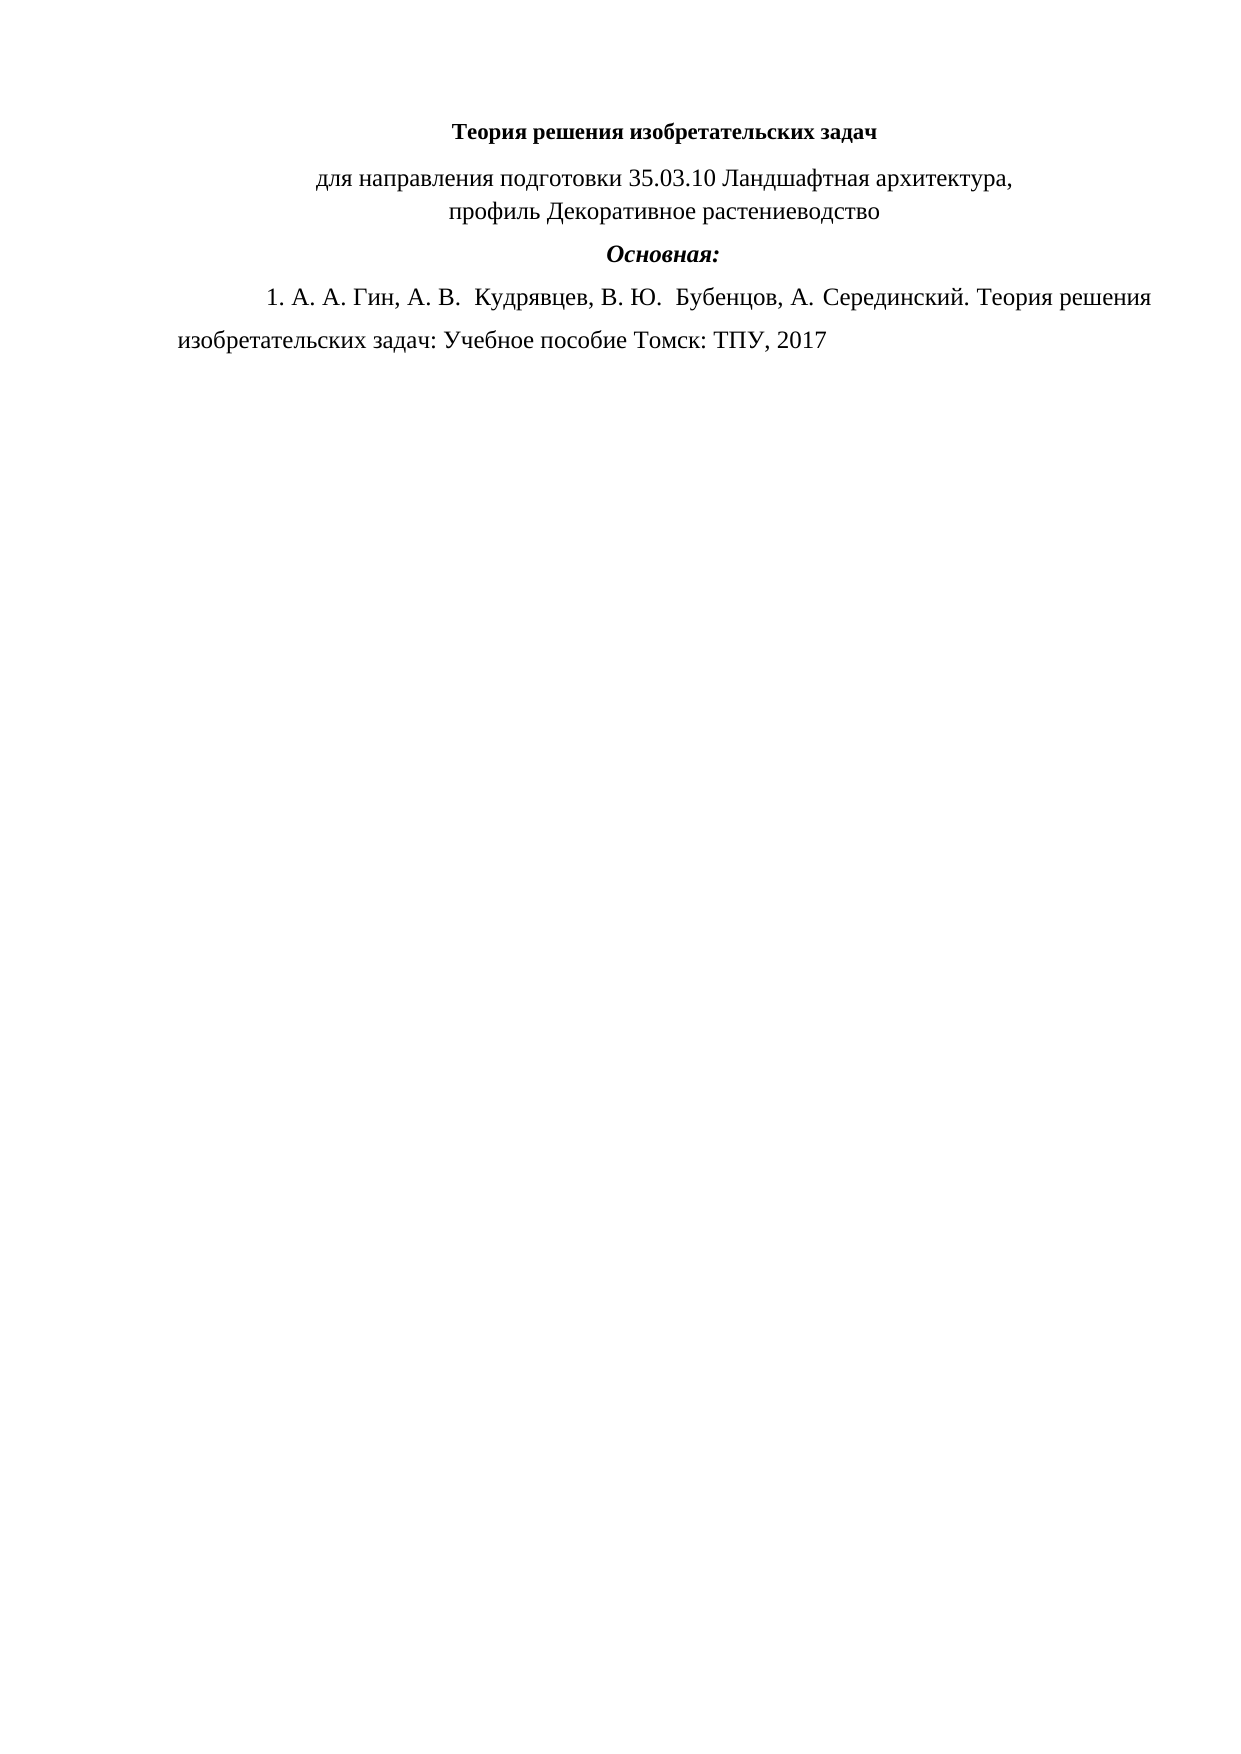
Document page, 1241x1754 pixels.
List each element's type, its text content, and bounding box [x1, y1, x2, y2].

text для направления подготовки 35.03.10 Ландшафтная архитектура, [177, 163, 1152, 192]
text Основная: [177, 239, 1152, 268]
text 1. А. А. Гин, А. В. Кудрявцев, В. Ю. Бубенцов, А. Серединский. Теория решения изобретательских задач: Учебное пособие Томск: ТПУ, 2017 [177, 282, 1152, 354]
text профиль Декоративное растениеводство [177, 196, 1152, 225]
text Теория решения изобретательских задач [177, 118, 1152, 144]
